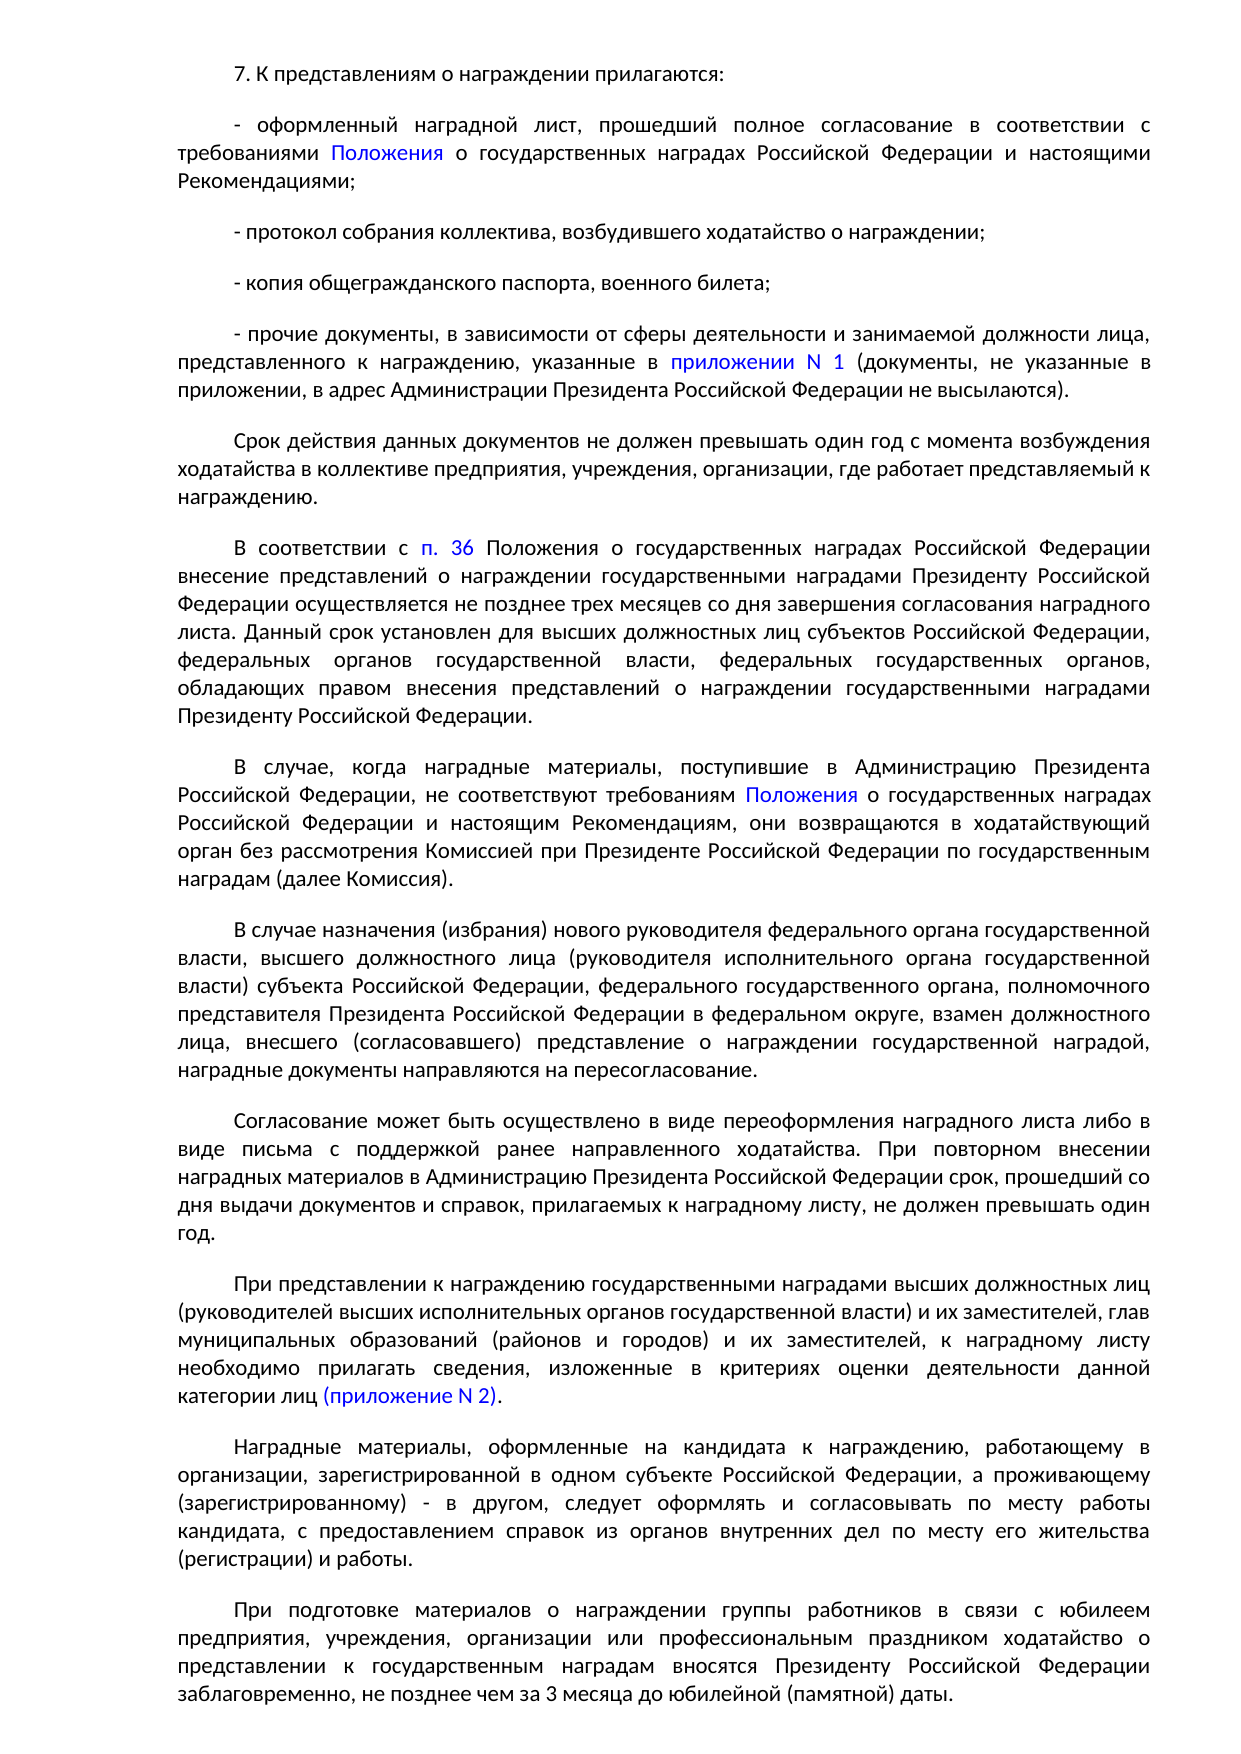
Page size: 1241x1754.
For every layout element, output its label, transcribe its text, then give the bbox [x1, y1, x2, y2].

text - копия общегражданского паспорта, военного билета; [177, 268, 1152, 296]
text Наградные материалы, оформленные на кандидата к награждению, работающему в организации, зарегистрированной в одном субъекте Российской Федерации, а проживающему (зарегистрированному) - в другом, следует оформлять и согласовывать по месту работы кандидата, с предоставлением справок из органов внутренних дел по месту его жительства (регистрации) и работы. [177, 1432, 1152, 1572]
text 7. К представлениям о награждении прилагаются: [177, 59, 1152, 87]
text Согласование может быть осуществлено в виде переоформления наградного листа либо в виде письма с поддержкой ранее направленного ходатайства. При повторном внесении наградных материалов в Администрацию Президента Российской Федерации срок, прошедший со дня выдачи документов и справок, прилагаемых к наградному листу, не должен превышать один год. [177, 1106, 1152, 1246]
text При представлении к награждению государственными наградами высших должностных лиц (руководителей высших исполнительных органов государственной власти) и их заместителей, глав муниципальных образований (районов и городов) и их заместителей, к наградному листу необходимо прилагать сведения, изложенные в критериях оценки деятельности данной категории лиц (приложение N 2). [177, 1269, 1152, 1409]
text В случае назначения (избрания) нового руководителя федерального органа государственной власти, высшего должностного лица (руководителя исполнительного органа государственной власти) субъекта Российской Федерации, федерального государственного органа, полномочного представителя Президента Российской Федерации в федеральном округе, взамен должностного лица, внесшего (согласовавшего) представление о награждении государственной наградой, наградные документы направляются на пересогласование. [177, 915, 1152, 1083]
text В случае, когда наградные материалы, поступившие в Администрацию Президента Российской Федерации, не соответствуют требованиям Положения о государственных наградах Российской Федерации и настоящим Рекомендациям, они возвращаются в ходатайствующий орган без рассмотрения Комиссией при Президенте Российской Федерации по государственным наградам (далее Комиссия). [177, 752, 1152, 892]
text При подготовке материалов о награждении группы работников в связи с юбилеем предприятия, учреждения, организации или профессиональным праздником ходатайство о представлении к государственным наградам вносятся Президенту Российской Федерации заблаговременно, не позднее чем за 3 месяца до юбилейной (памятной) даты. [177, 1595, 1152, 1707]
text В соответствии с п. 36 Положения о государственных наградах Российской Федерации внесение представлений о награждении государственными наградами Президенту Российской Федерации осуществляется не позднее трех месяцев со дня завершения согласования наградного листа. Данный срок установлен для высших должностных лиц субъектов Российской Федерации, федеральных органов государственной власти, федеральных государственных органов, обладающих правом внесения представлений о награждении государственными наградами Президенту Российской Федерации. [177, 533, 1152, 729]
text - протокол собрания коллектива, возбудившего ходатайство о награждении; [177, 217, 1152, 245]
text - оформленный наградной лист, прошедший полное согласование в соответствии с требованиями Положения о государственных наградах Российской Федерации и настоящими Рекомендациями; [177, 110, 1152, 194]
text - прочие документы, в зависимости от сферы деятельности и занимаемой должности лица, представленного к награждению, указанные в приложении N 1 (документы, не указанные в приложении, в адрес Администрации Президента Российской Федерации не высылаются). [177, 319, 1152, 403]
text Срок действия данных документов не должен превышать один год с момента возбуждения ходатайства в коллективе предприятия, учреждения, организации, где работает представляемый к награждению. [177, 426, 1152, 510]
